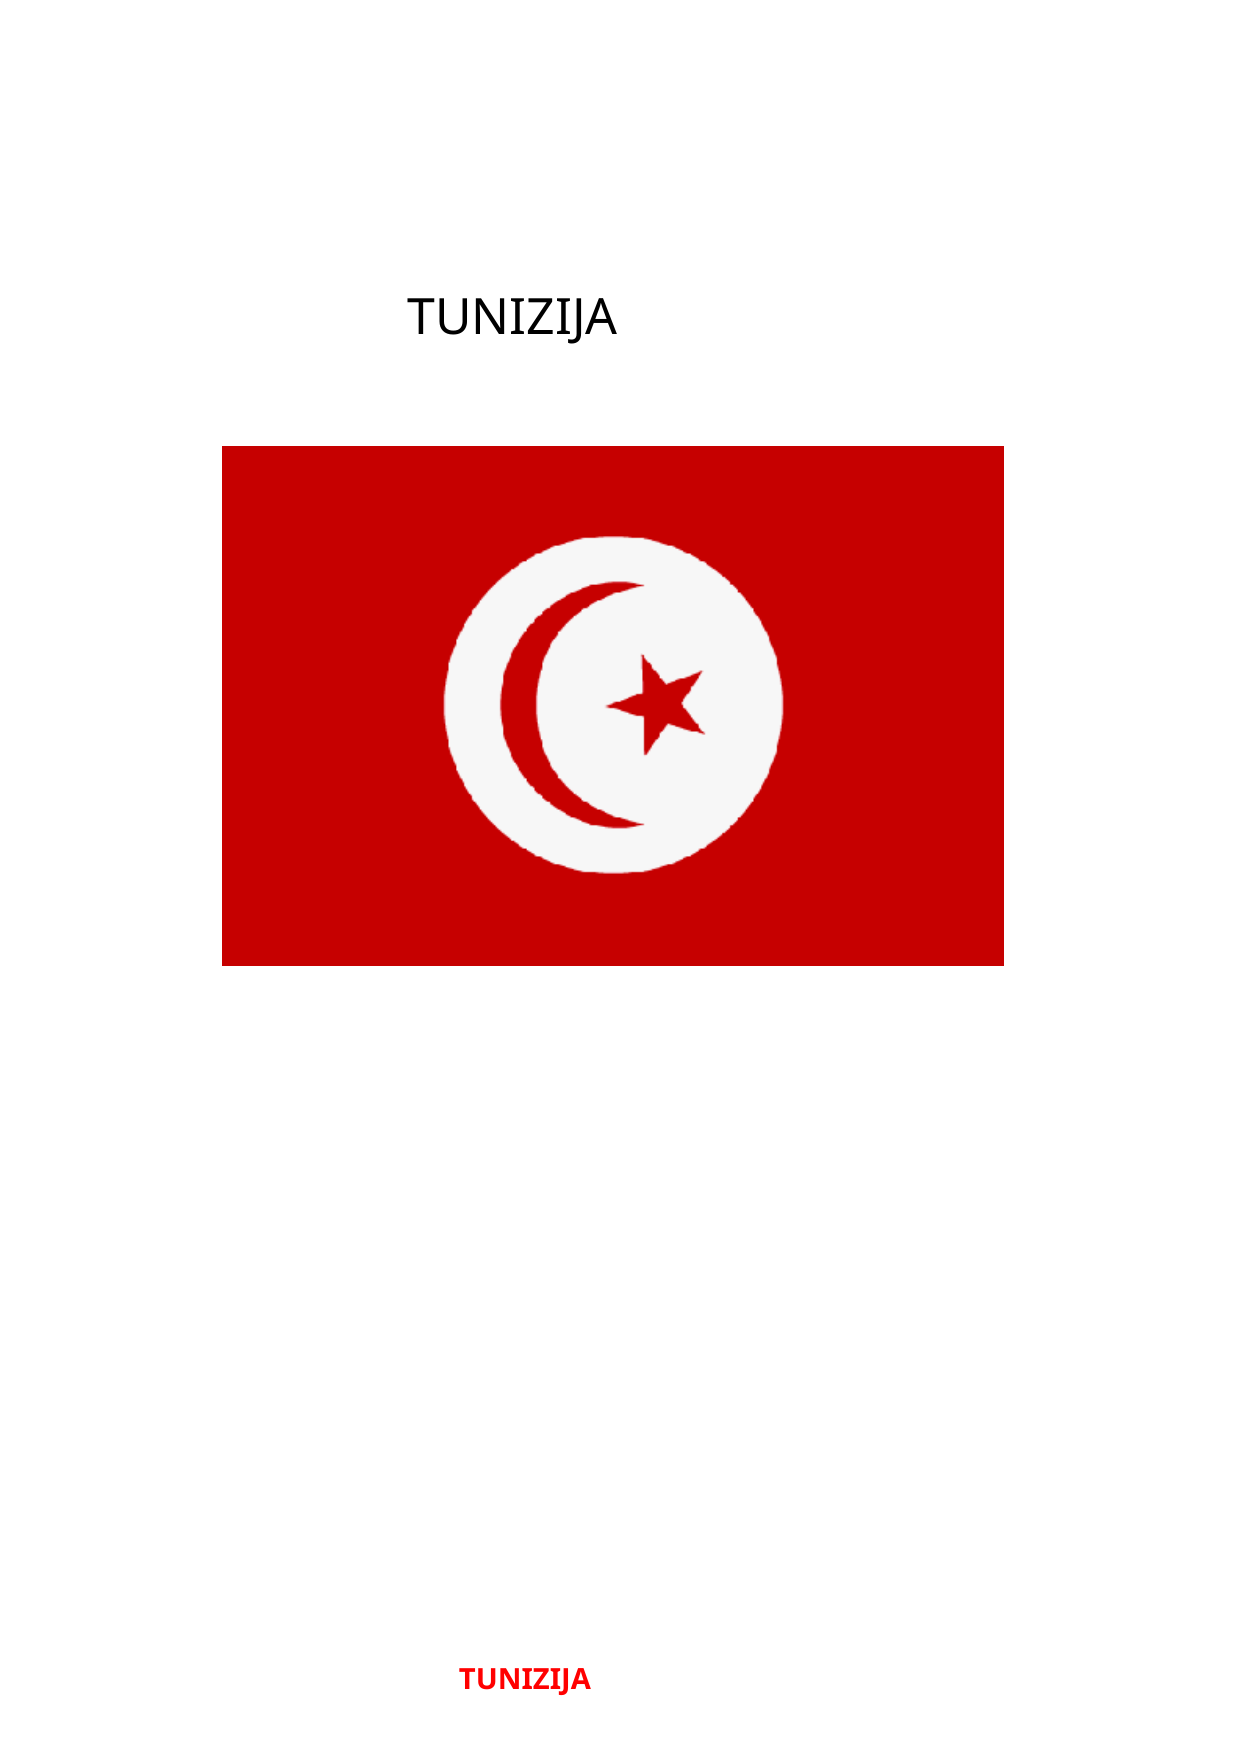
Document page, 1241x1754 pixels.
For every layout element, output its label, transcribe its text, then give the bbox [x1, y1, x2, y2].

text TUNIZIJA [148, 281, 1093, 349]
text TUNIZIJA [148, 1658, 1141, 1698]
picture [222, 446, 1004, 966]
